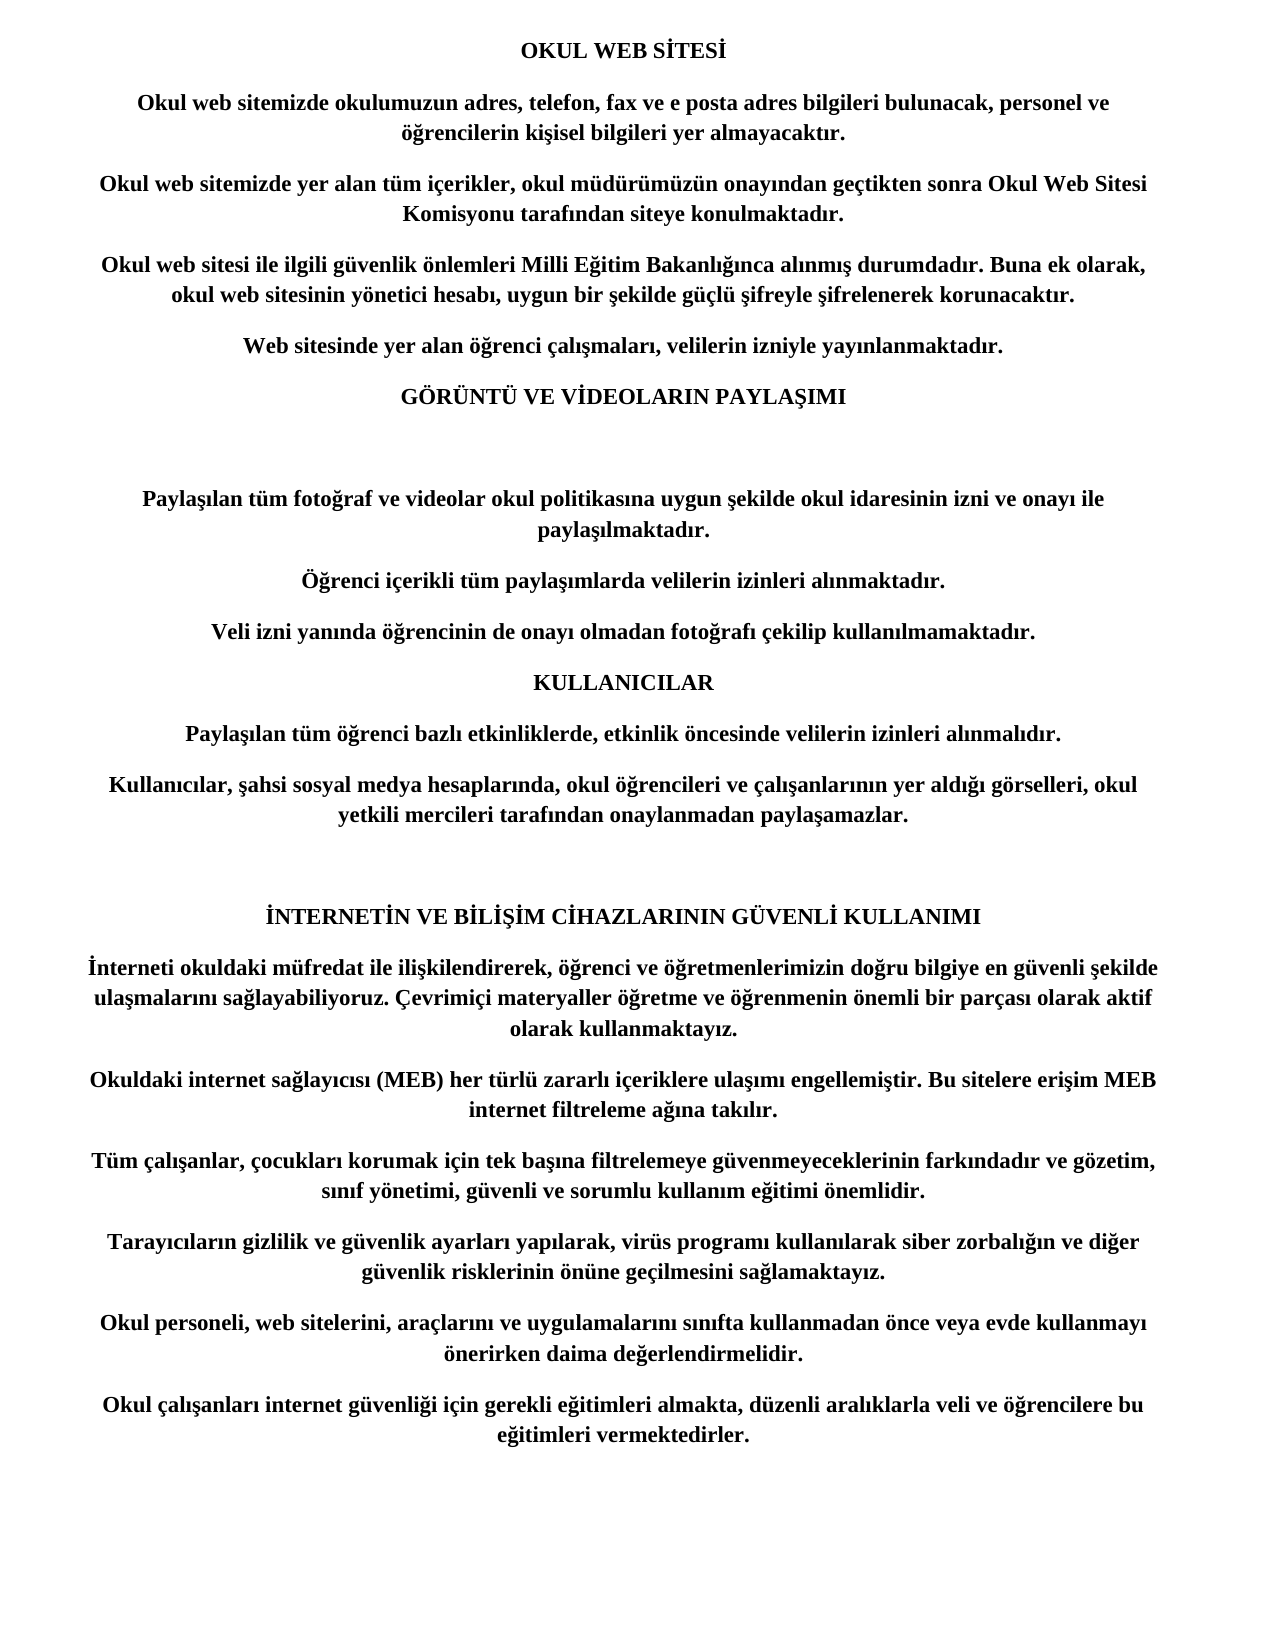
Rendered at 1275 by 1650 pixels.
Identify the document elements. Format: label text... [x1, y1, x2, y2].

text Okul çalışanları internet güvenliği için gerekli eğitimleri almakta, düzenli aralıklarla veli ve öğrencilere bu eğitimleri vermektedirler. [84, 1391, 1162, 1447]
text Veli izni yanında öğrencinin de onayı olmadan fotoğrafı çekilip kullanılmamaktadır. [84, 618, 1162, 644]
text Paylaşılan tüm fotoğraf ve videolar okul politikasına uygun şekilde okul idaresinin izni ve onayı ile paylaşılmaktadır. [84, 485, 1162, 542]
text Okul web sitesi ile ilgili güvenlik önlemleri Milli Eğitim Bakanlığınca alınmış durumdadır. Buna ek olarak, okul web sitesinin yönetici hesabı, uygun bir şekilde güçlü şifreyle şifrelenerek korunacaktır. [84, 251, 1162, 308]
text Paylaşılan tüm öğrenci bazlı etkinliklerde, etkinlik öncesinde velilerin izinleri alınmalıdır. [84, 720, 1162, 746]
text GÖRÜNTÜ VE VİDEOLARIN PAYLAŞIMI [84, 383, 1162, 410]
text Okuldaki internet sağlayıcısı (MEB) her türlü zararlı içeriklere ulaşımı engellemiştir. Bu sitelere erişim MEB internet filtreleme ağına takılır. [84, 1066, 1162, 1122]
text KULLANICILAR [84, 669, 1162, 695]
text Okul web sitemizde yer alan tüm içerikler, okul müdürümüzün onayından geçtikten sonra Okul Web Sitesi Komisyonu tarafından siteye konulmaktadır. [84, 170, 1162, 226]
text Tüm çalışanlar, çocukları korumak için tek başına filtrelemeye güvenmeyeceklerinin farkındadır ve gözetim, sınıf yönetimi, güvenli ve sorumlu kullanım eğitimi önemlidir. [84, 1147, 1162, 1203]
text Kullanıcılar, şahsi sosyal medya hesaplarında, okul öğrencileri ve çalışanlarının yer aldığı görselleri, okul yetkili mercileri tarafından onaylanmadan paylaşamazlar. [84, 771, 1162, 827]
text OKUL WEB SİTESİ [84, 37, 1162, 64]
text Öğrenci içerikli tüm paylaşımlarda velilerin izinleri alınmaktadır. [84, 567, 1162, 593]
text Tarayıcıların gizlilik ve güvenlik ayarları yapılarak, virüs programı kullanılarak siber zorbalığın ve diğer güvenlik risklerinin önüne geçilmesini sağlamaktayız. [84, 1228, 1162, 1285]
text Okul personeli, web sitelerini, araçlarını ve uygulamalarını sınıfta kullanmadan önce veya evde kullanmayı önerirken daima değerlendirmelidir. [84, 1309, 1162, 1366]
text İnterneti okuldaki müfredat ile ilişkilendirerek, öğrenci ve öğretmenlerimizin doğru bilgiye en güvenli şekilde ulaşmalarını sağlayabiliyoruz. Çevrimiçi materyaller öğretme ve öğrenmenin önemli bir parçası olarak aktif olarak kullanmaktayız. [84, 954, 1162, 1041]
text Okul web sitemizde okulumuzun adres, telefon, fax ve e posta adres bilgileri bulunacak, personel ve öğrencilerin kişisel bilgileri yer almayacaktır. [84, 88, 1162, 145]
text Web sitesinde yer alan öğrenci çalışmaları, velilerin izniyle yayınlanmaktadır. [84, 332, 1162, 359]
text İNTERNETİN VE BİLİŞİM CİHAZLARININ GÜVENLİ KULLANIMI [84, 903, 1162, 929]
